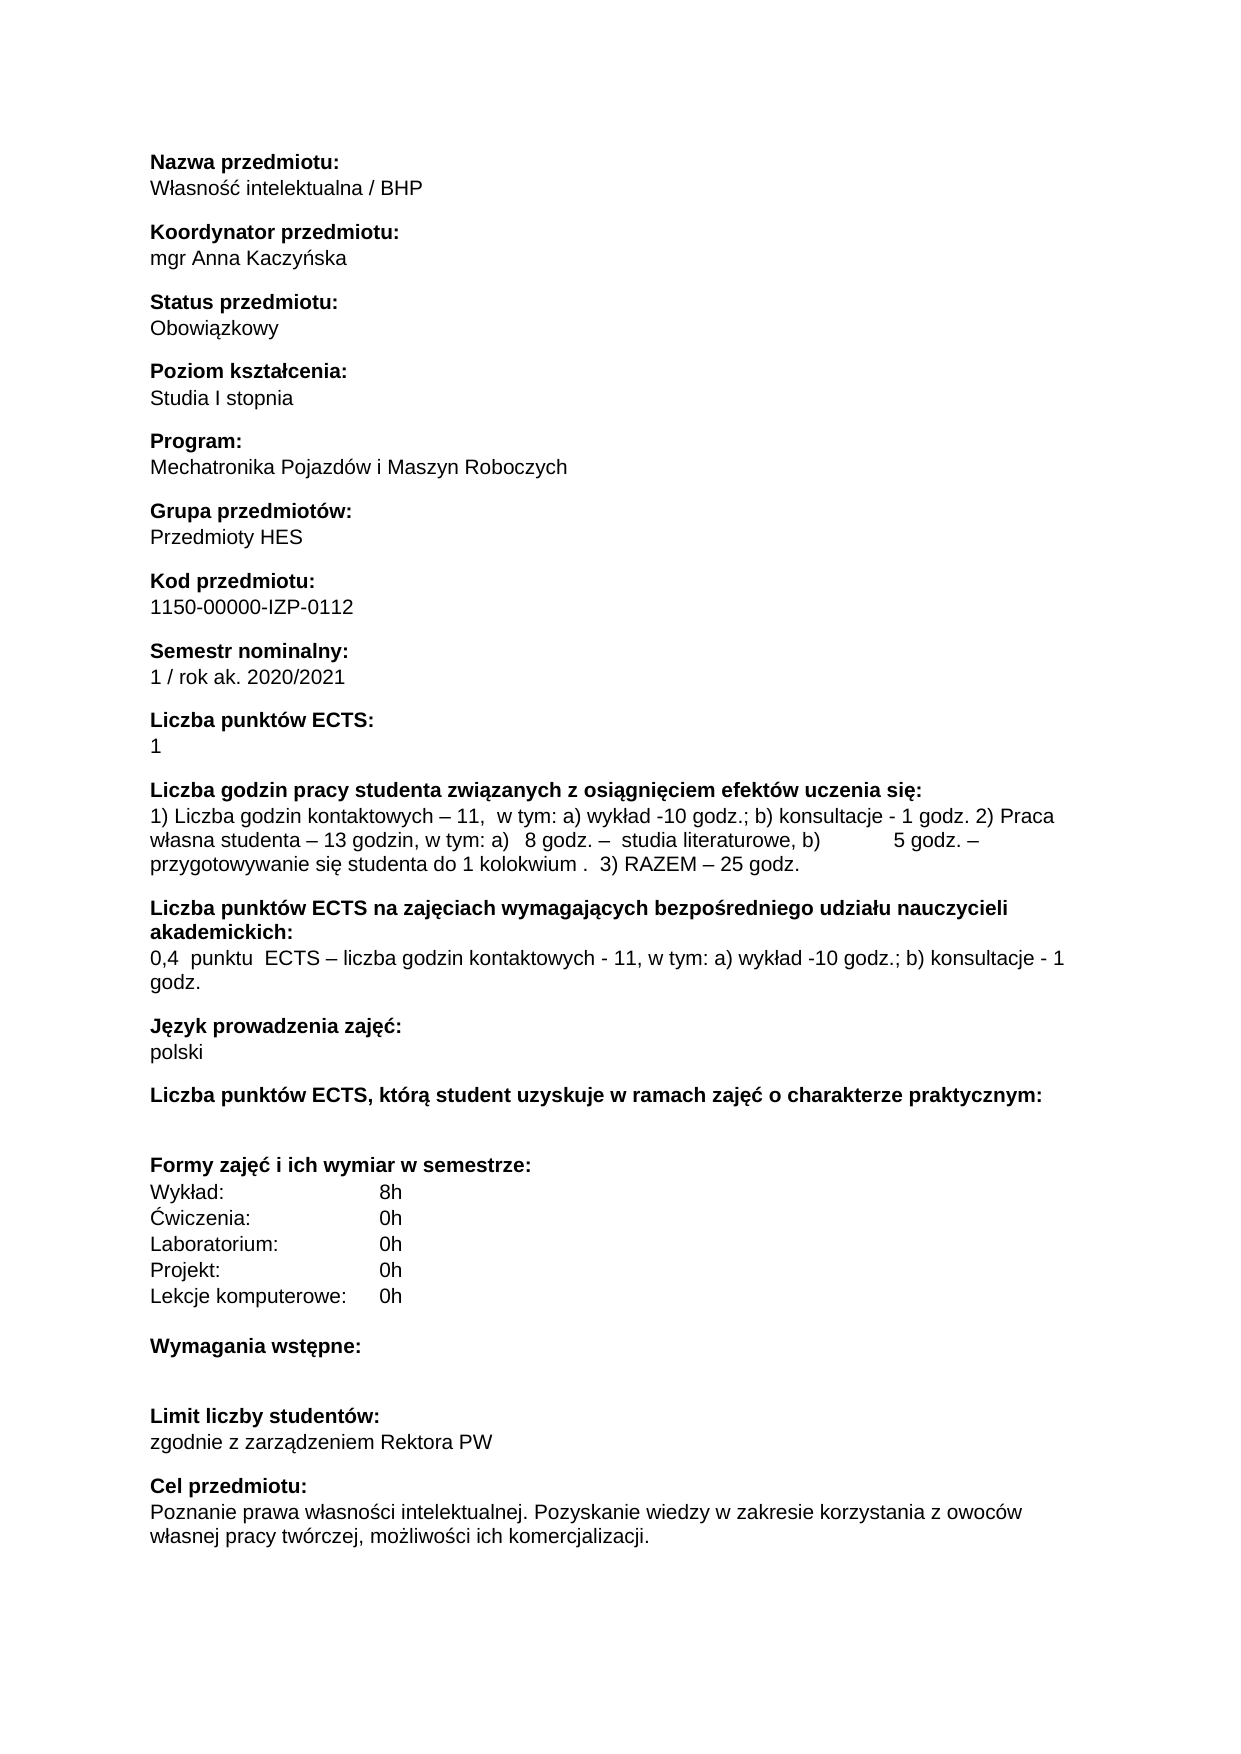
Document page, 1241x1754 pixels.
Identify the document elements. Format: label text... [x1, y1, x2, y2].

table_cell Laboratorium: [140, 1232, 367, 1256]
text Własność intelektualna / BHP [150, 176, 1090, 200]
text Obowiązkowy [150, 316, 1090, 339]
text Cel przedmiotu: [150, 1473, 1090, 1497]
table_cell Lekcje komputerowe: [140, 1284, 367, 1308]
text polski [150, 1039, 1090, 1063]
text Liczba godzin pracy studenta związanych z osiągnięciem efektów uczenia się: [150, 778, 1090, 802]
text Liczba punktów ECTS na zajęciach wymagających bezpośredniego udziału nauczycieli akademickich: [150, 896, 1090, 944]
text 1150-00000-IZP-0112 [150, 595, 1090, 619]
text zgodnie z zarządzeniem Rektora PW [150, 1430, 1090, 1454]
text Grupa przedmiotów: [150, 499, 1090, 523]
text Nazwa przedmiotu: [150, 150, 1090, 174]
table_header Wykład: [140, 1180, 367, 1204]
text Semestr nominalny: [150, 638, 1090, 662]
table_cell 0h [369, 1204, 597, 1230]
text Program: [150, 429, 1090, 453]
table_cell 0h [369, 1230, 597, 1256]
text Kod przedmiotu: [150, 569, 1090, 593]
text Język prowadzenia zajęć: [150, 1013, 1090, 1037]
text Koordynator przedmiotu: [150, 220, 1090, 244]
text Przedmioty HES [150, 525, 1090, 549]
text 1 [150, 734, 1090, 758]
text Wymagania wstępne: [150, 1334, 1090, 1358]
text Status przedmiotu: [150, 289, 1090, 313]
table_cell 0h [369, 1282, 597, 1308]
text 1 / rok ak. 2020/2021 [150, 664, 1090, 688]
table_cell 0h [369, 1256, 597, 1282]
text 0,4 punktu ECTS – liczba godzin kontaktowych - 11, w tym: a) wykład -10 godz.; b) konsultacje - 1 godz. [150, 946, 1090, 994]
text mgr Anna Kaczyńska [150, 246, 1090, 270]
table_header 8h [369, 1180, 597, 1204]
text Formy zajęć i ich wymiar w semestrze: [150, 1153, 1090, 1177]
text Poziom kształcenia: [150, 359, 1090, 383]
text Liczba punktów ECTS, którą student uzyskuje w ramach zajęć o charakterze praktycznym: [150, 1083, 1090, 1107]
text Studia I stopnia [150, 385, 1090, 409]
text Limit liczby studentów: [150, 1404, 1090, 1428]
text Mechatronika Pojazdów i Maszyn Roboczych [150, 455, 1090, 479]
text 1) Liczba godzin kontaktowych – 11, w tym: a) wykład -10 godz.; b) konsultacje - 1 godz. 2) Praca własna studenta – 13 godzin, w tym: a) 8 godz. – studia literaturowe, b) 5 godz. – przygotowywanie się studenta do 1 kolokwium . 3) RAZEM – 25 godz. [150, 804, 1090, 876]
table_cell Projekt: [140, 1258, 367, 1282]
text Liczba punktów ECTS: [150, 708, 1090, 732]
text Poznanie prawa własności intelektualnej. Pozyskanie wiedzy w zakresie korzystania z owoców własnej pracy twórczej, możliwości ich komercjalizacji. [150, 1499, 1090, 1547]
table_cell Ćwiczenia: [140, 1206, 367, 1230]
